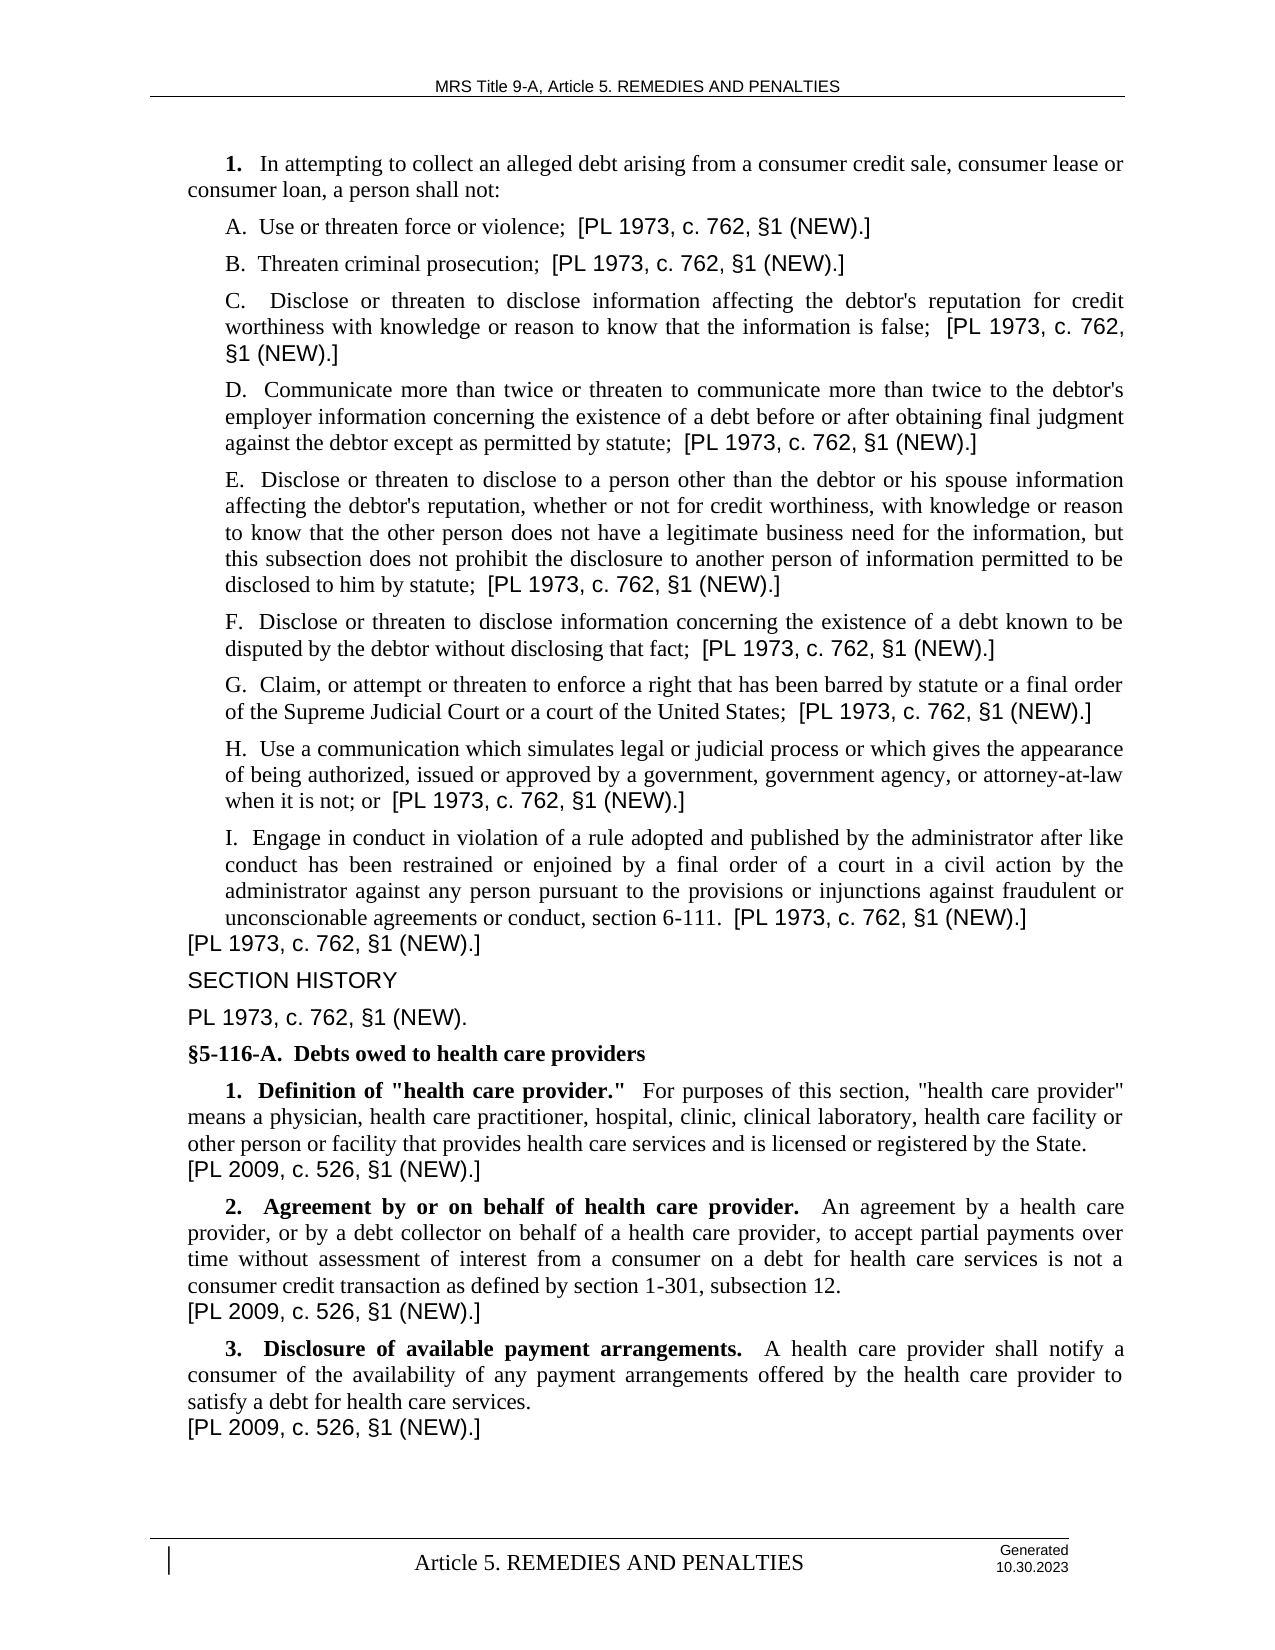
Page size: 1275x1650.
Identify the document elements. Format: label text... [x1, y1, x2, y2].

text F. Disclose or threaten to disclose information concerning the existence of a debt known to be disputed by the debtor without disclosing that fact; [PL 1973, c. 762, §1 (NEW).] [225, 608, 1125, 661]
text C. Disclose or threaten to disclose information affecting the debtor's reputation for credit worthiness with knowledge or reason to know that the information is false; [PL 1973, c. 762, §1 (NEW).] [225, 287, 1125, 366]
text 3. Disclosure of available payment arrangements. A health care provider shall notify a consumer of the availability of any payment arrangements offered by the health care provider to satisfy a debt for health care services. [187, 1335, 1125, 1414]
text §5-116-A. Debts owed to health care providers [187, 1040, 1125, 1067]
text E. Disclose or threaten to disclose to a person other than the debtor or his spouse information affecting the debtor's reputation, whether or not for credit worthiness, with knowledge or reason to know that the other person does not have a legitimate business need for the information, but this subsection does not prohibit the disclosure to another person of information permitted to be disclosed to him by statute; [PL 1973, c. 762, §1 (NEW).] [225, 466, 1125, 598]
text [PL 2009, c. 526, §1 (NEW).] [187, 1298, 1125, 1324]
text D. Communicate more than twice or threaten to communicate more than twice to the debtor's employer information concerning the existence of a debt before or after obtaining final judgment against the debtor except as permitted by statute; [PL 1973, c. 762, §1 (NEW).] [225, 376, 1125, 456]
text H. Use a communication which simulates legal or judicial process or which gives the appearance of being authorized, issued or approved by a government, government agency, or attorney-at-law when it is not; or [PL 1973, c. 762, §1 (NEW).] [225, 735, 1125, 814]
text B. Threaten criminal prosecution; [PL 1973, c. 762, §1 (NEW).] [225, 250, 1125, 276]
text PL 1973, c. 762, §1 (NEW). [187, 1003, 1125, 1030]
text A. Use or threaten force or violence; [PL 1973, c. 762, §1 (NEW).] [225, 213, 1125, 239]
text 1. Definition of "health care provider." For purposes of this section, "health care provider" means a physician, health care practitioner, hospital, clinic, clinical laboratory, health care facility or other person or facility that provides health care services and is licensed or registered by the State. [187, 1077, 1125, 1156]
text 2. Agreement by or on behalf of health care provider. An agreement by a health care provider, or by a debt collector on behalf of a health care provider, to accept partial payments over time without assessment of interest from a consumer on a debt for health care services is not a consumer credit transaction as defined by section 1‑301, subsection 12. [187, 1193, 1125, 1298]
text SECTION HISTORY [187, 967, 1125, 993]
text 1. In attempting to collect an alleged debt arising from a consumer credit sale, consumer lease or consumer loan, a person shall not: [187, 150, 1125, 203]
text I. Engage in conduct in violation of a rule adopted and published by the administrator after like conduct has been restrained or enjoined by a final order of a court in a civil action by the administrator against any person pursuant to the provisions or injunctions against fraudulent or unconscionable agreements or conduct, section 6‑111. [PL 1973, c. 762, §1 (NEW).] [225, 824, 1125, 930]
text [PL 2009, c. 526, §1 (NEW).] [187, 1414, 1125, 1440]
text [PL 2009, c. 526, §1 (NEW).] [187, 1156, 1125, 1182]
text G. Claim, or attempt or threaten to enforce a right that has been barred by statute or a final order of the Supreme Judicial Court or a court of the United States; [PL 1973, c. 762, §1 (NEW).] [225, 672, 1125, 724]
text [PL 1973, c. 762, §1 (NEW).] [187, 930, 1125, 956]
